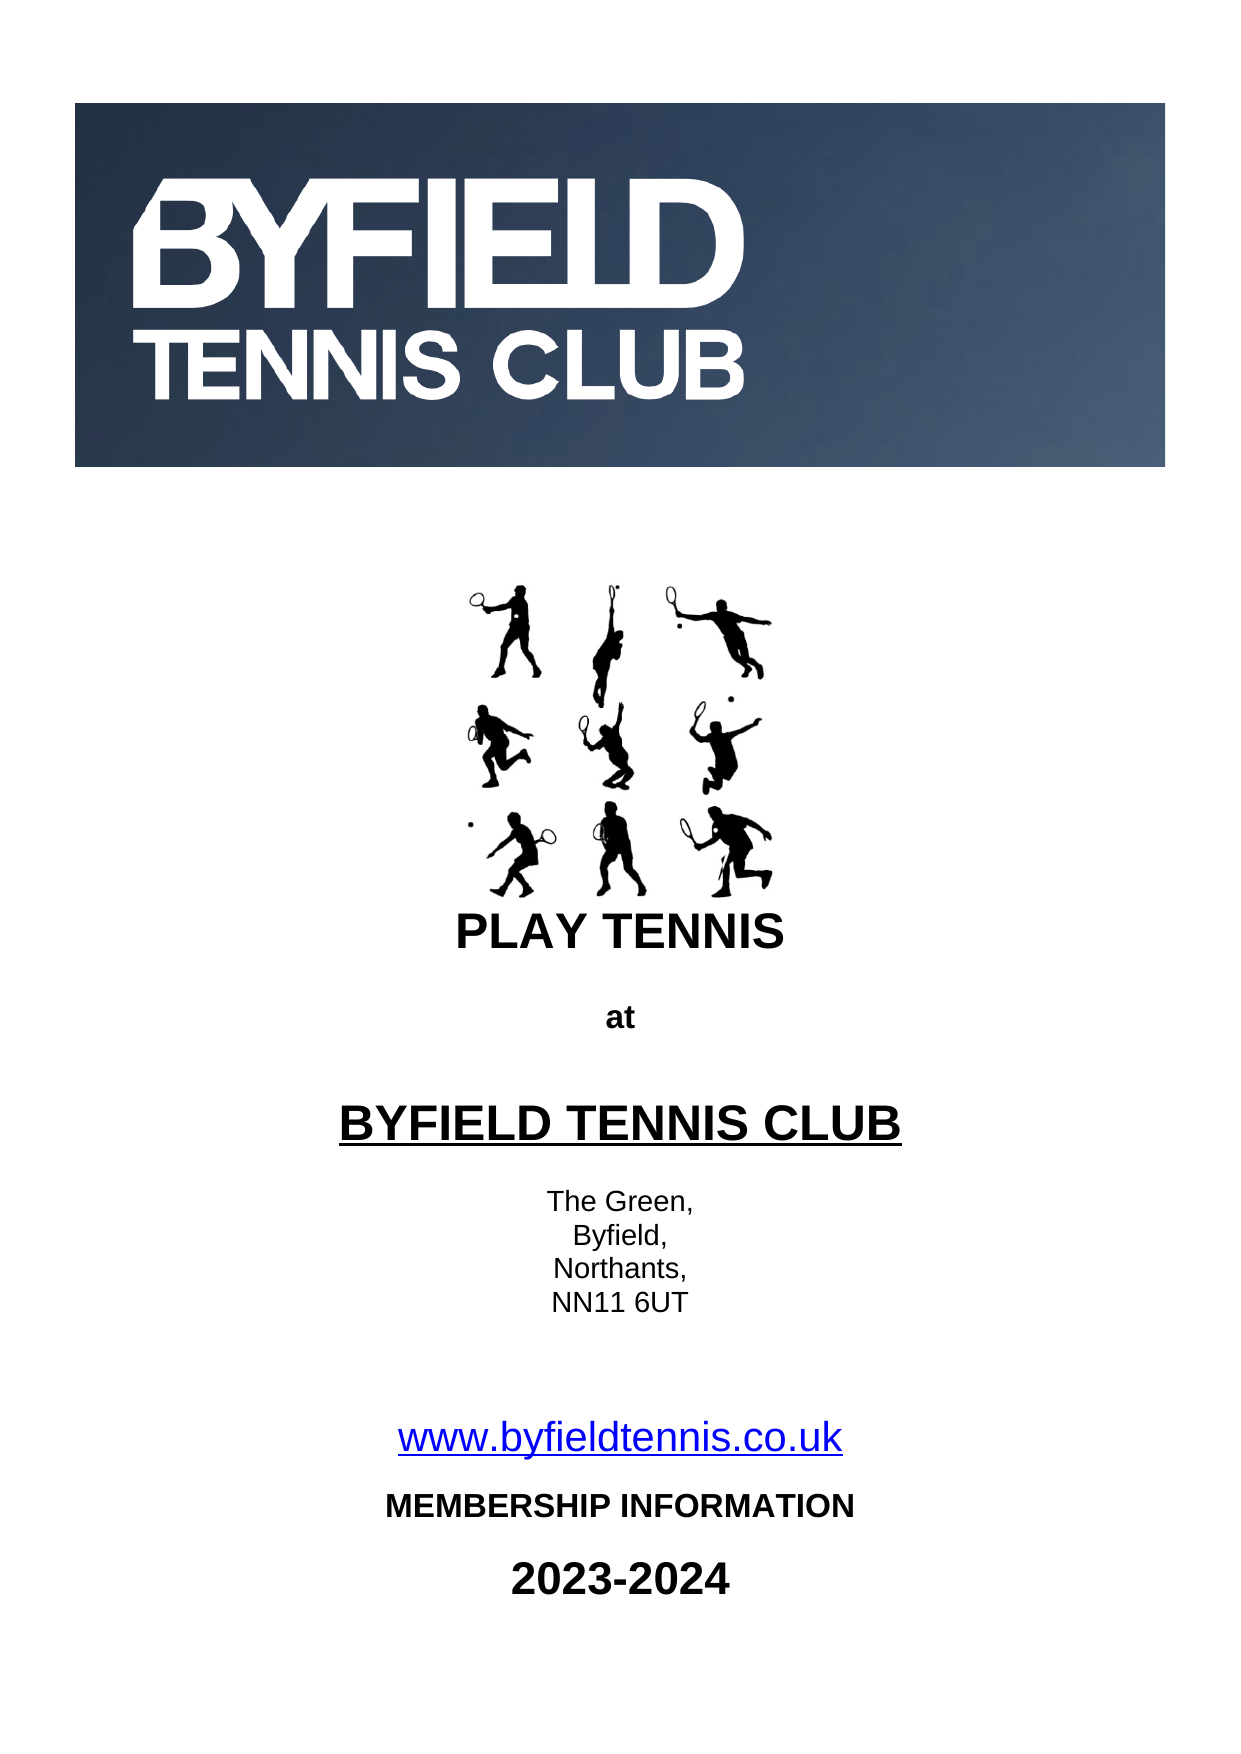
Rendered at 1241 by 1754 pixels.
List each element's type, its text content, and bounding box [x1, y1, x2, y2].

text 2023-2024 [75, 1551, 1165, 1604]
text PLAY TENNIS [75, 902, 1165, 959]
text Northants, [75, 1252, 1165, 1285]
text The Green, [75, 1184, 1165, 1218]
text Byfield, [75, 1218, 1165, 1252]
text NN11 6UT [75, 1285, 1165, 1319]
picture [75, 103, 1166, 467]
text BYFIELD TENNIS CLUB [75, 1093, 1165, 1151]
text www.byfieldtennis.co.uk [75, 1412, 1165, 1460]
text MEMBERSHIP INFORMATION [75, 1486, 1165, 1525]
picture [460, 581, 781, 902]
text at [75, 997, 1165, 1036]
